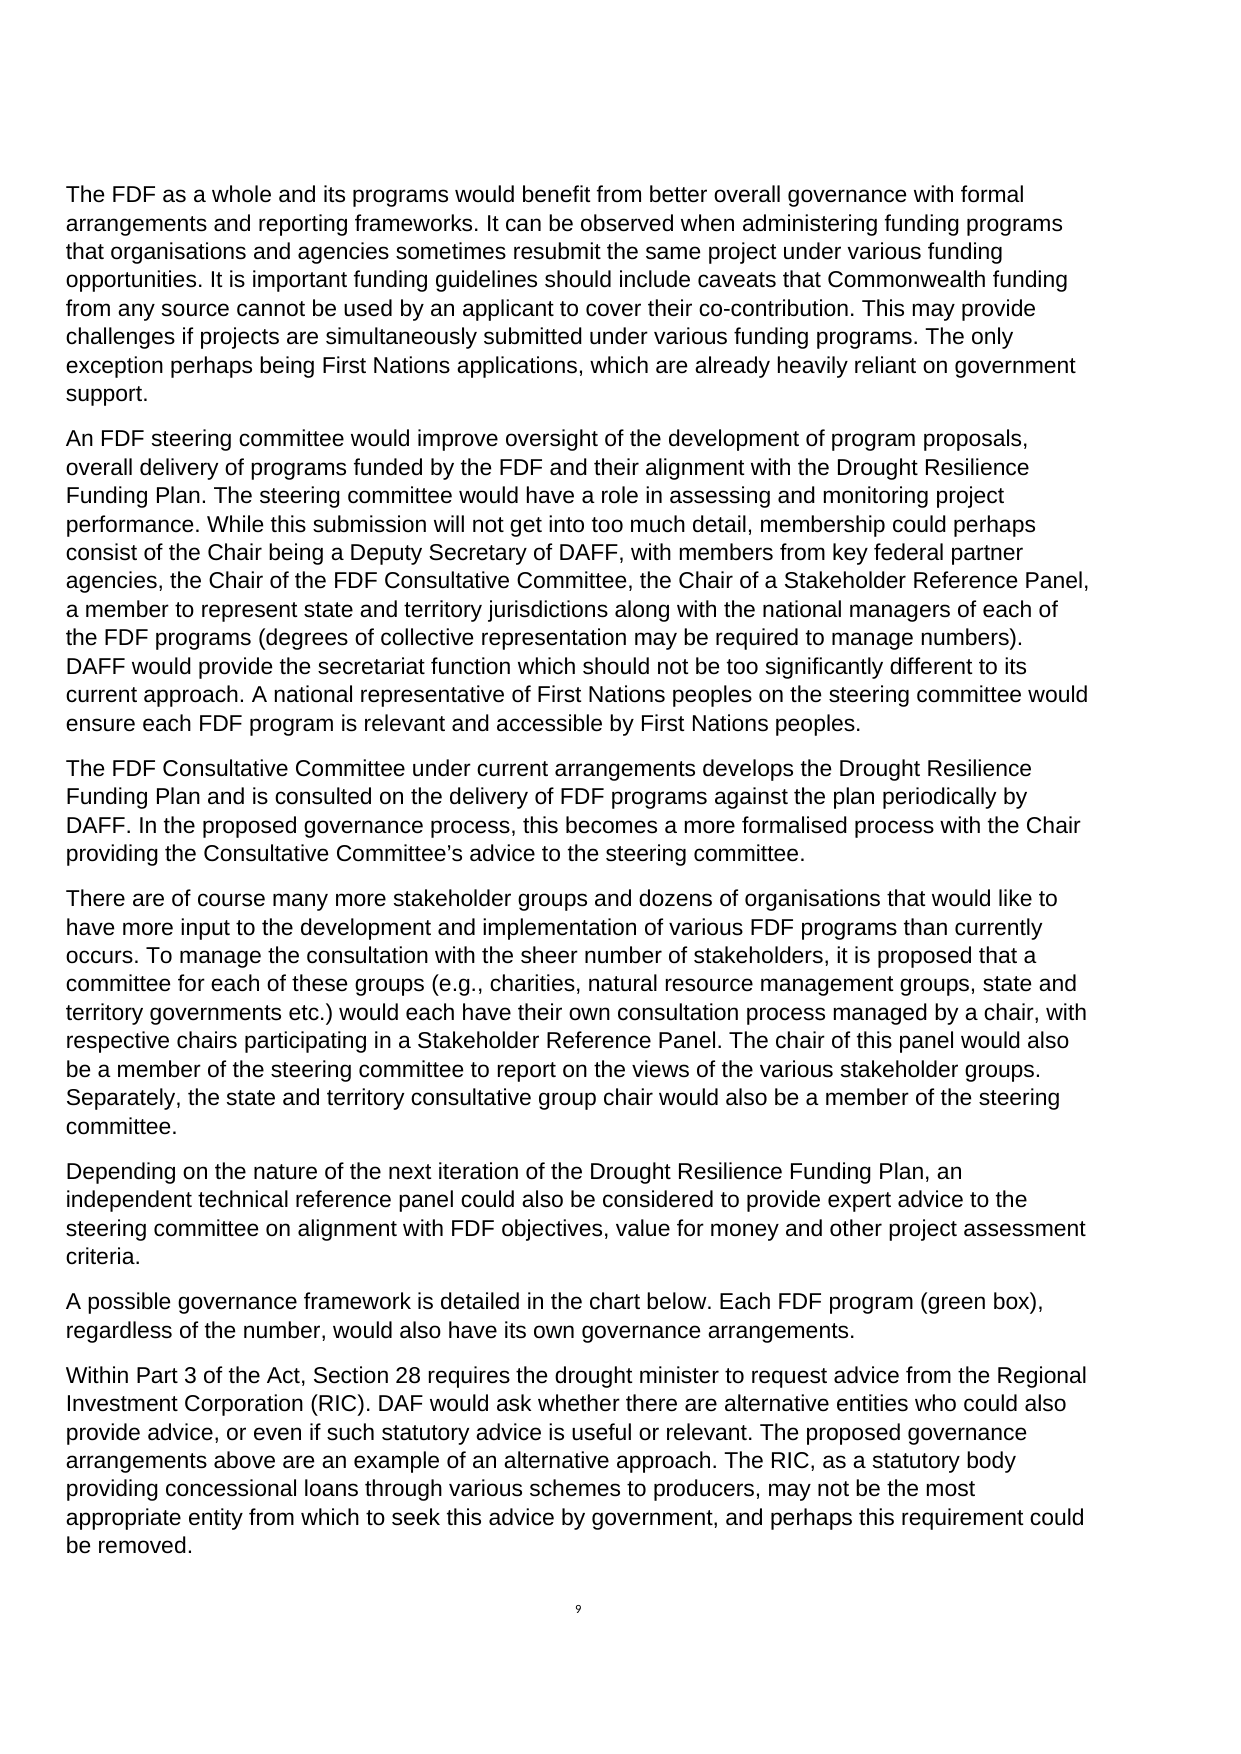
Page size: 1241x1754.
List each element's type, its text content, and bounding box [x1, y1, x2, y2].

text Depending on the nature of the next iteration of the Drought Resilience Funding Plan, an independent technical reference panel could also be considered to provide expert advice to the steering committee on alignment with FDF objectives, value for money and other project assessment criteria. [66, 1158, 1090, 1269]
text The FDF Consultative Committee under current arrangements develops the Drought Resilience Funding Plan and is consulted on the delivery of FDF programs against the plan periodically by DAFF. In the proposed governance process, this becomes a more formalised process with the Chair providing the Consultative Committee’s advice to the steering committee. [66, 755, 1090, 866]
text A possible governance framework is detailed in the chart below. Each FDF program (green box), regardless of the number, would also have its own governance arrangements. [66, 1288, 1090, 1343]
text There are of course many more stakeholder groups and dozens of organisations that would like to have more input to the development and implementation of various FDF programs than currently occurs. To manage the consultation with the sheer number of stakeholders, it is proposed that a committee for each of these groups (e.g., charities, natural resource management groups, state and territory governments etc.) would each have their own consultation process managed by a chair, with respective chairs participating in a Stakeholder Reference Panel. The chair of this panel would also be a member of the steering committee to report on the views of the various stakeholder groups. Separately, the state and territory consultative group chair would also be a member of the steering committee. [66, 885, 1090, 1139]
text The FDF as a whole and its programs would benefit from better overall governance with formal arrangements and reporting frameworks. It can be observed when administering funding programs that organisations and agencies sometimes resubmit the same project under various funding opportunities. It is important funding guidelines should include caveats that Commonwealth funding from any source cannot be used by an applicant to cover their co-contribution. This may provide challenges if projects are simultaneously submitted under various funding programs. The only exception perhaps being First Nations applications, which are already heavily reliant on government support. [66, 181, 1090, 406]
text Within Part 3 of the Act, Section 28 requires the drought minister to request advice from the Regional Investment Corporation (RIC). DAF would ask whether there are alternative entities who could also provide advice, or even if such statutory advice is useful or relevant. The proposed governance arrangements above are an example of an alternative approach. The RIC, as a statutory body providing concessional loans through various schemes to producers, may not be the most appropriate entity from which to seek this advice by government, and perhaps this requirement could be removed. [66, 1362, 1090, 1559]
text An FDF steering committee would improve oversight of the development of program proposals, overall delivery of programs funded by the FDF and their alignment with the Drought Resilience Funding Plan. The steering committee would have a role in assessing and monitoring project performance. While this submission will not get into too much detail, membership could perhaps consist of the Chair being a Deputy Secretary of DAFF, with members from key federal partner agencies, the Chair of the FDF Consultative Committee, the Chair of a Stakeholder Reference Panel, a member to represent state and territory jurisdictions along with the national managers of each of the FDF programs (degrees of collective representation may be required to manage numbers). DAFF would provide the secretariat function which should not be too significantly different to its current approach. A national representative of First Nations peoples on the steering committee would ensure each FDF program is relevant and accessible by First Nations peoples. [66, 425, 1090, 736]
